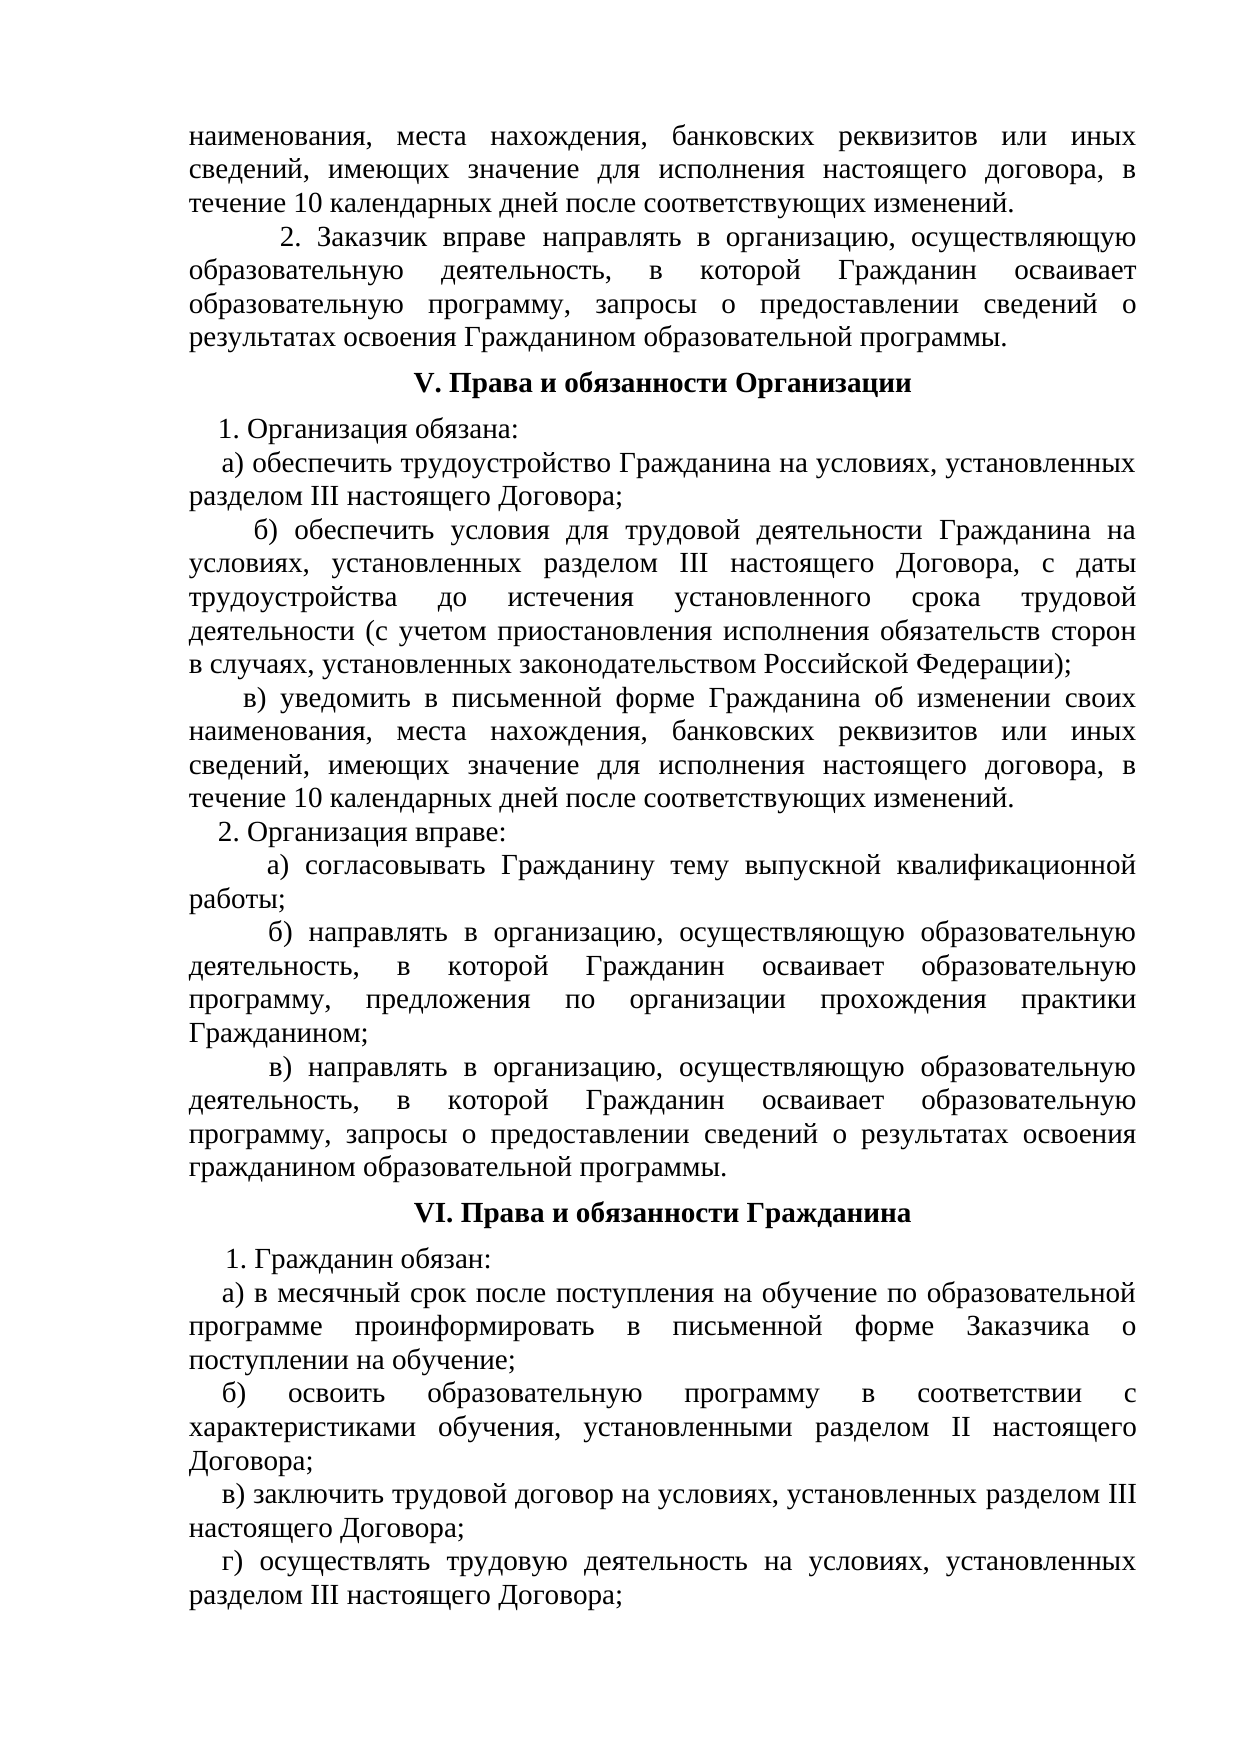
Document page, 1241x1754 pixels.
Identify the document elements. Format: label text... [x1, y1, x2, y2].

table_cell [177, 1241, 1148, 1610]
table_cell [177, 118, 1148, 353]
table_cell VI. Права и обязанности Гражданина [177, 1183, 1148, 1241]
table_cell V. Права и обязанности Организации [177, 353, 1148, 411]
table_cell 1. Организация обязана: а) обеспечить трудоустройство Гражданина на условиях, установленных разделом III настоящего Договора; б) обеспечить условия для трудовой деятельности Гражданина на условиях, установленных разделом III настоящего Договора, с даты трудоустройства до истечения установленного срока трудовой деятельности (с учетом приостановления исполнения обязательств сторон в случаях, установленных законодательством Российской Федерации); в) уведомить в письменной форме Гражданина об изменении своих наименования, места нахождения, банковских реквизитов или иных сведений, имеющих значение для исполнения настоящего договора, в течение 10 календарных дней после соответствующих изменений. 2. Организация вправе: а) согласовывать Гражданину тему выпускной квалификационной работы; б) направлять в организацию, осуществляющую образовательную деятельность, в которой Гражданин осваивает образовательную программу, предложения по организации прохождения практики Гражданином; в) направлять в организацию, осуществляющую образовательную деятельность, в которой Гражданин осваивает образовательную программу, запросы о предоставлении сведений о результатах освоения гражданином образовательной программы. [177, 411, 1148, 1183]
